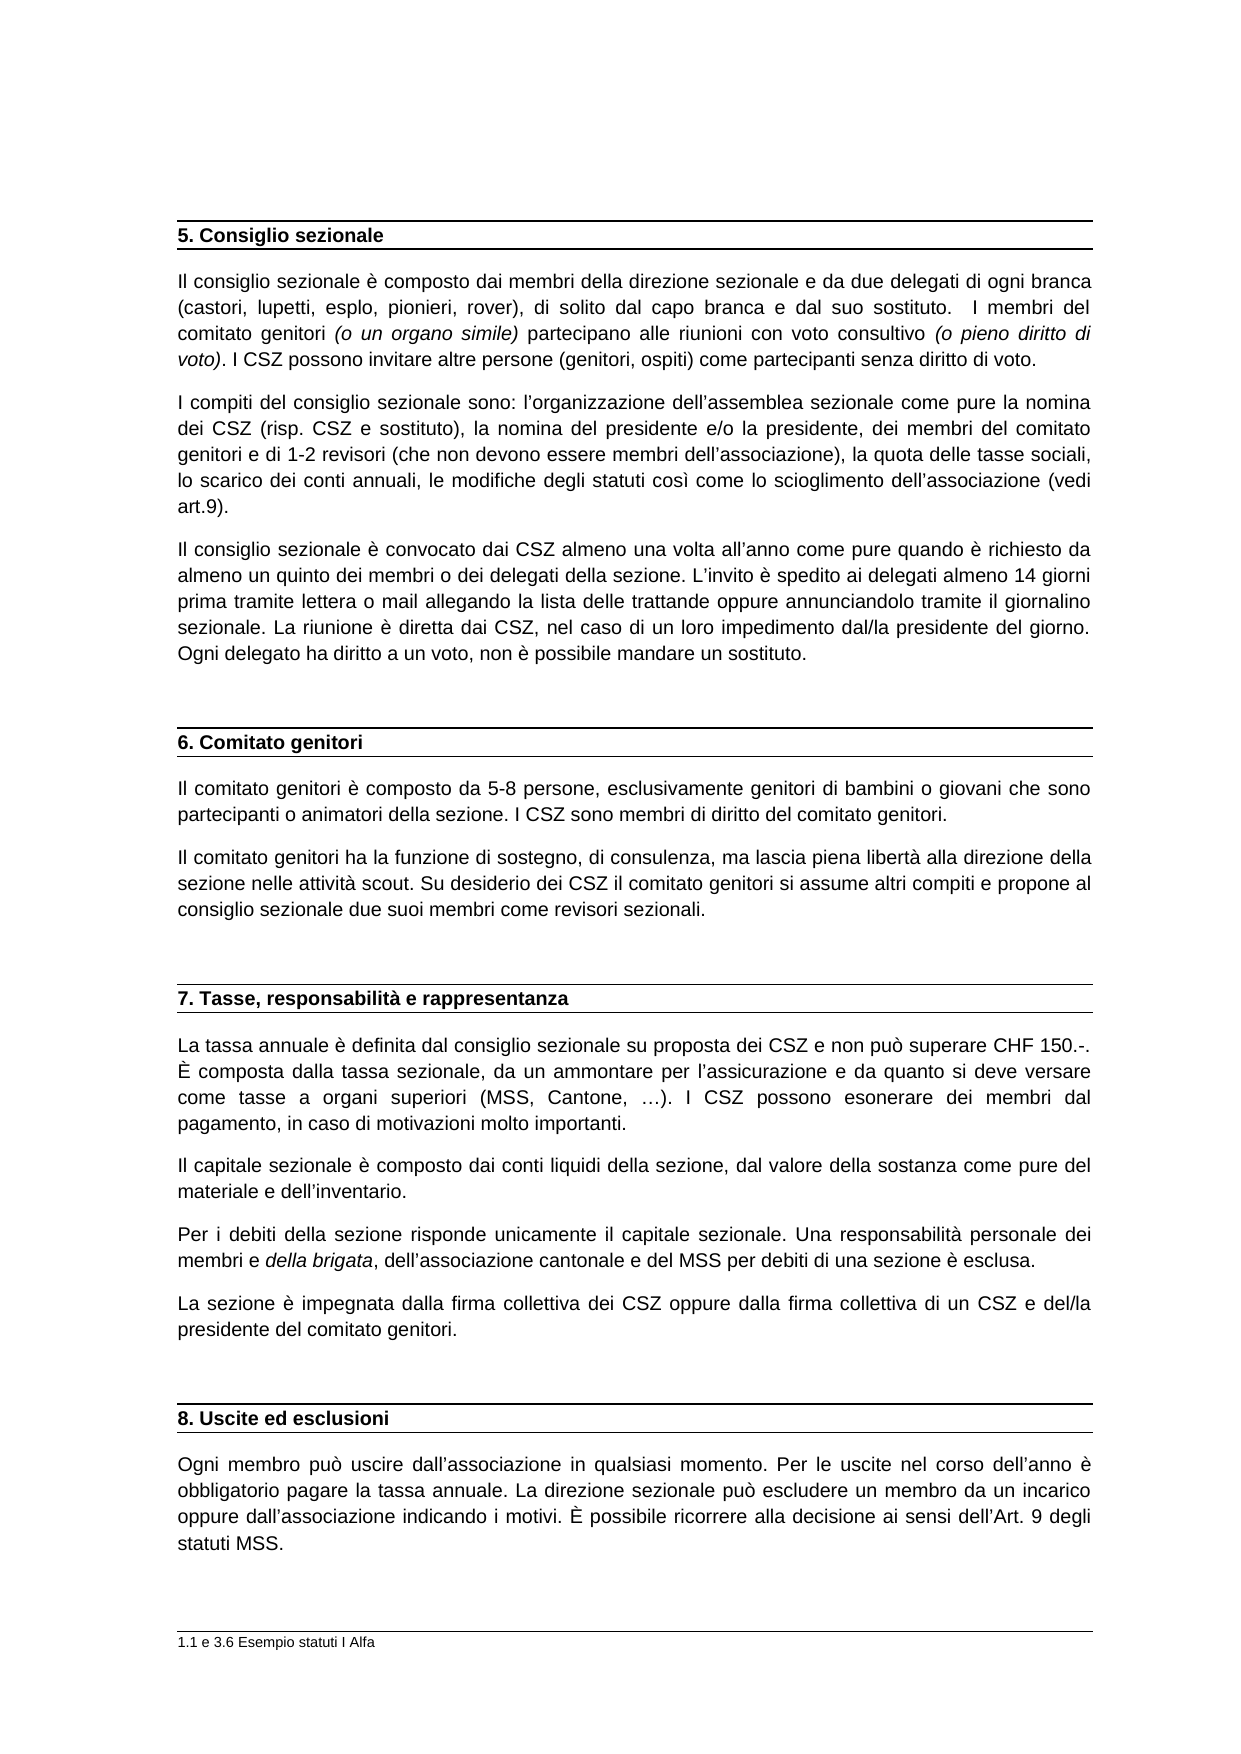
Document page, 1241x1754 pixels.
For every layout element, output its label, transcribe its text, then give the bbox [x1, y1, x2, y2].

text La tassa annuale è definita dal consiglio sezionale su proposta dei CSZ e non può superare CHF 150.-. È composta dalla tassa sezionale, da un ammontare per l’assicurazione e da quanto si deve versare come tasse a organi superiori (MSS, Cantone, …). I CSZ possono esonerare dei membri dal pagamento, in caso di motivazioni molto importanti. [177, 1033, 1093, 1134]
text Il consiglio sezionale è composto dai membri della direzione sezionale e da due delegati di ogni branca (castori, lupetti, esplo, pionieri, rover), di solito dal capo branca e dal suo sostituto. I membri del comitato genitori (o un organo simile) partecipano alle riunioni con voto consultivo (o pieno diritto di voto). I CSZ possono invitare altre persone (genitori, ospiti) come partecipanti senza diritto di voto. [177, 270, 1093, 371]
text Il comitato genitori è composto da 5-8 persone, esclusivamente genitori di bambini o giovani che sono partecipanti o animatori della sezione. I CSZ sono membri di diritto del comitato genitori. [177, 777, 1093, 826]
text Il comitato genitori ha la funzione di sostegno, di consulenza, ma lascia piena libertà alla direzione della sezione nelle attività scout. Su desiderio dei CSZ il comitato genitori si assume altri compiti e propone al consiglio sezionale due suoi membri come revisori sezionali. [177, 846, 1093, 921]
text 5. Consiglio sezionale [177, 222, 1093, 248]
text I compiti del consiglio sezionale sono: l’organizzazione dell’assemblea sezionale come pure la nomina dei CSZ (risp. CSZ e sostituto), la nomina del presidente e/o la presidente, dei membri del comitato genitori e di 1-2 revisori (che non devono essere membri dell’associazione), la quota delle tasse sociali, lo scarico dei conti annuali, le modifiche degli statuti così come lo scioglimento dell’associazione (vedi art.9). [177, 391, 1093, 518]
text 8. Uscite ed esclusioni [177, 1405, 1093, 1432]
text Ogni membro può uscire dall’associazione in qualsiasi momento. Per le uscite nel corso dell’anno è obbligatorio pagare la tassa annuale. La direzione sezionale può escludere un membro da un incarico oppure dall’associazione indicando i motivi. È possibile ricorrere alla decisione ai sensi dell’Art. 9 degli statuti MSS. [177, 1453, 1093, 1554]
text La sezione è impegnata dalla firma collettiva dei CSZ oppure dalla firma collettiva di un CSZ e del/la presidente del comitato genitori. [177, 1292, 1093, 1341]
text Il capitale sezionale è composto dai conti liquidi della sezione, dal valore della sostanza come pure del materiale e dell’inventario. [177, 1154, 1093, 1203]
text 6. Comitato genitori [177, 729, 1093, 756]
text 7. Tasse, responsabilità e rappresentanza [177, 985, 1093, 1012]
text Il consiglio sezionale è convocato dai CSZ almeno una volta all’anno come pure quando è richiesto da almeno un quinto dei membri o dei delegati della sezione. L’invito è spedito ai delegati almeno 14 giorni prima tramite lettera o mail allegando la lista delle trattande oppure annunciandolo tramite il giornalino sezionale. La riunione è diretta dai CSZ, nel caso di un loro impedimento dal/la presidente del giorno. Ogni delegato ha diritto a un voto, non è possibile mandare un sostituto. [177, 538, 1093, 664]
text Per i debiti della sezione risponde unicamente il capitale sezionale. Una responsabilità personale dei membri e della brigata, dell’associazione cantonale e del MSS per debiti di una sezione è esclusa. [177, 1223, 1093, 1272]
